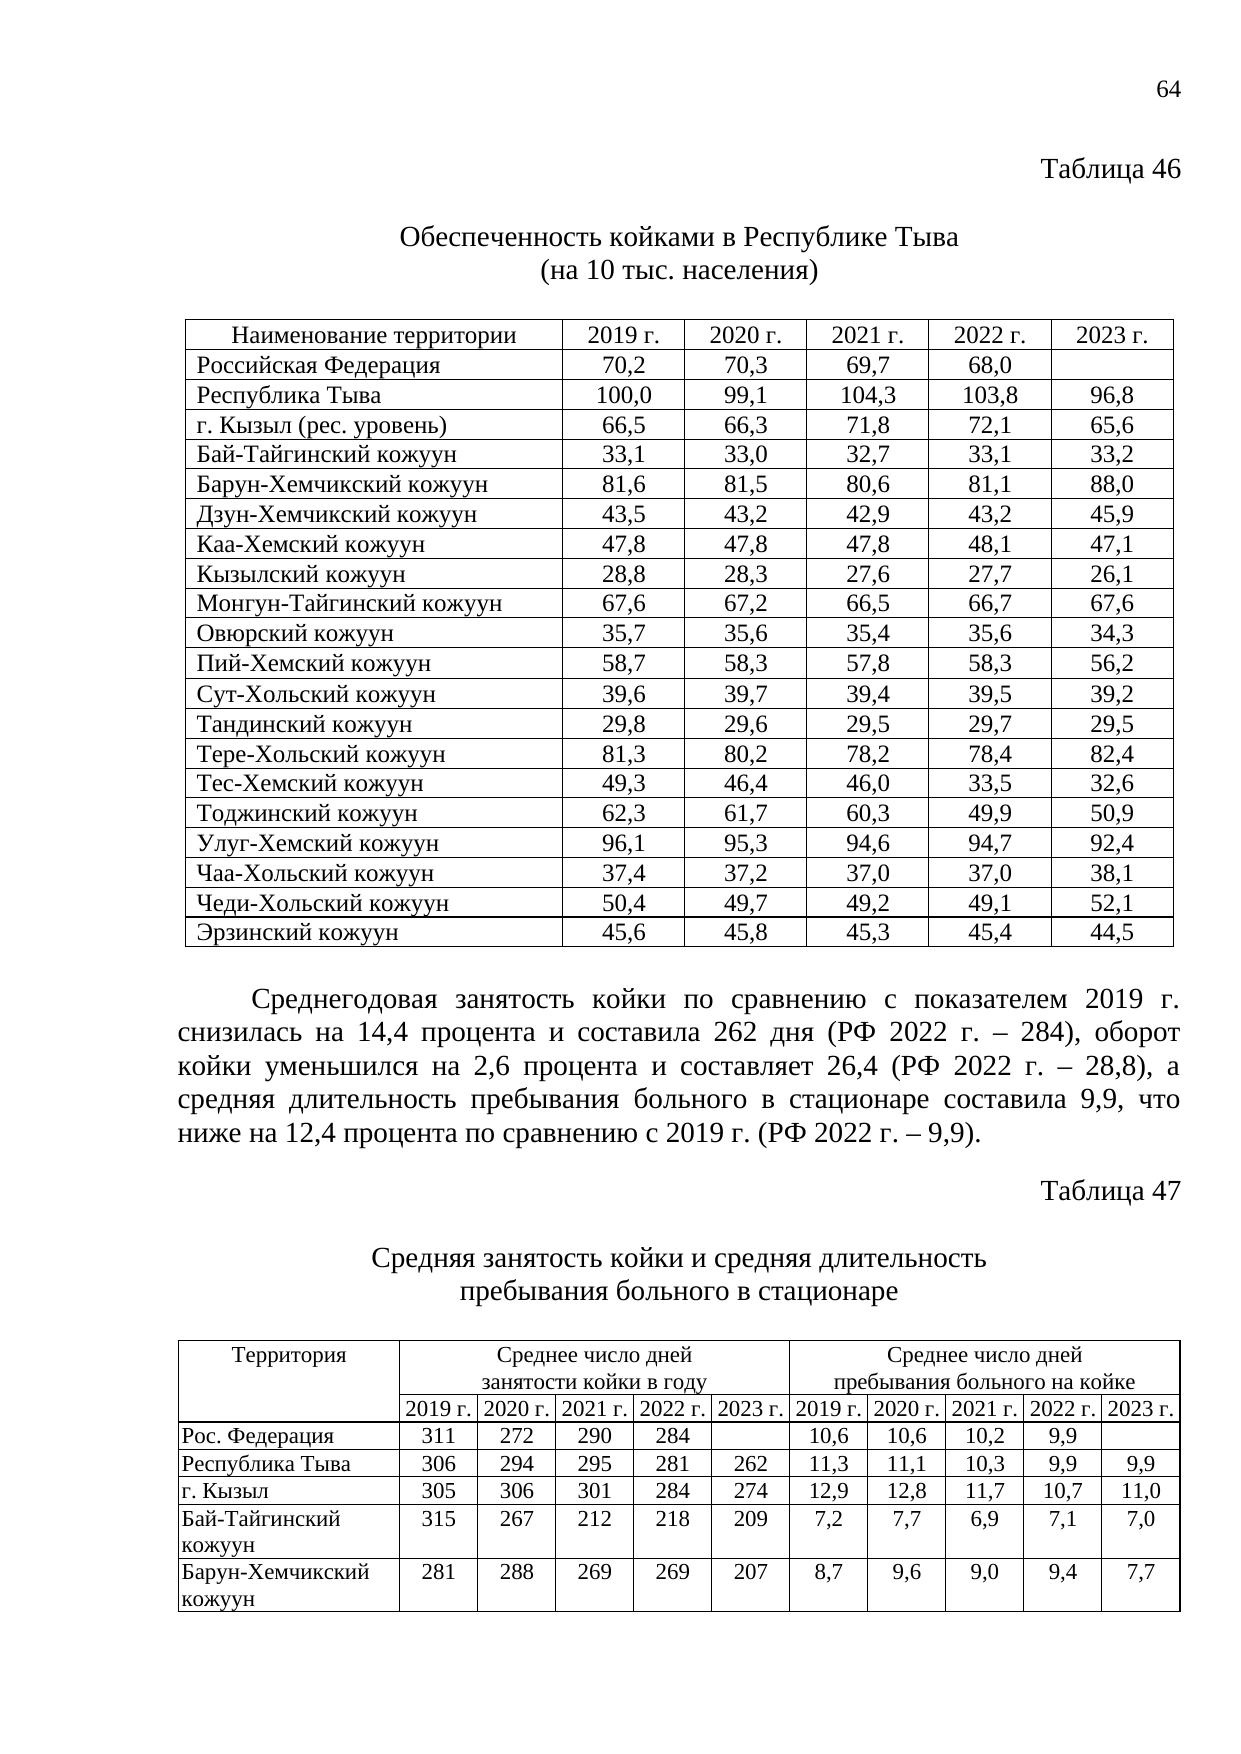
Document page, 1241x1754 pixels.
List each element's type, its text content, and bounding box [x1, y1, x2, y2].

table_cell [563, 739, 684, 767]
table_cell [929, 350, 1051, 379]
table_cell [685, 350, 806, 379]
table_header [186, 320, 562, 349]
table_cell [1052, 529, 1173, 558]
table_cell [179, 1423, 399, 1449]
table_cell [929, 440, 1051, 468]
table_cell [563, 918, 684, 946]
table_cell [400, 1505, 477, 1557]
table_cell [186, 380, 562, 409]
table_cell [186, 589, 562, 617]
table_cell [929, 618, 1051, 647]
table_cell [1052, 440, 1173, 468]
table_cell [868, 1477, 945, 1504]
text Обеспеченность койками в Республике Тыва [177, 219, 1181, 252]
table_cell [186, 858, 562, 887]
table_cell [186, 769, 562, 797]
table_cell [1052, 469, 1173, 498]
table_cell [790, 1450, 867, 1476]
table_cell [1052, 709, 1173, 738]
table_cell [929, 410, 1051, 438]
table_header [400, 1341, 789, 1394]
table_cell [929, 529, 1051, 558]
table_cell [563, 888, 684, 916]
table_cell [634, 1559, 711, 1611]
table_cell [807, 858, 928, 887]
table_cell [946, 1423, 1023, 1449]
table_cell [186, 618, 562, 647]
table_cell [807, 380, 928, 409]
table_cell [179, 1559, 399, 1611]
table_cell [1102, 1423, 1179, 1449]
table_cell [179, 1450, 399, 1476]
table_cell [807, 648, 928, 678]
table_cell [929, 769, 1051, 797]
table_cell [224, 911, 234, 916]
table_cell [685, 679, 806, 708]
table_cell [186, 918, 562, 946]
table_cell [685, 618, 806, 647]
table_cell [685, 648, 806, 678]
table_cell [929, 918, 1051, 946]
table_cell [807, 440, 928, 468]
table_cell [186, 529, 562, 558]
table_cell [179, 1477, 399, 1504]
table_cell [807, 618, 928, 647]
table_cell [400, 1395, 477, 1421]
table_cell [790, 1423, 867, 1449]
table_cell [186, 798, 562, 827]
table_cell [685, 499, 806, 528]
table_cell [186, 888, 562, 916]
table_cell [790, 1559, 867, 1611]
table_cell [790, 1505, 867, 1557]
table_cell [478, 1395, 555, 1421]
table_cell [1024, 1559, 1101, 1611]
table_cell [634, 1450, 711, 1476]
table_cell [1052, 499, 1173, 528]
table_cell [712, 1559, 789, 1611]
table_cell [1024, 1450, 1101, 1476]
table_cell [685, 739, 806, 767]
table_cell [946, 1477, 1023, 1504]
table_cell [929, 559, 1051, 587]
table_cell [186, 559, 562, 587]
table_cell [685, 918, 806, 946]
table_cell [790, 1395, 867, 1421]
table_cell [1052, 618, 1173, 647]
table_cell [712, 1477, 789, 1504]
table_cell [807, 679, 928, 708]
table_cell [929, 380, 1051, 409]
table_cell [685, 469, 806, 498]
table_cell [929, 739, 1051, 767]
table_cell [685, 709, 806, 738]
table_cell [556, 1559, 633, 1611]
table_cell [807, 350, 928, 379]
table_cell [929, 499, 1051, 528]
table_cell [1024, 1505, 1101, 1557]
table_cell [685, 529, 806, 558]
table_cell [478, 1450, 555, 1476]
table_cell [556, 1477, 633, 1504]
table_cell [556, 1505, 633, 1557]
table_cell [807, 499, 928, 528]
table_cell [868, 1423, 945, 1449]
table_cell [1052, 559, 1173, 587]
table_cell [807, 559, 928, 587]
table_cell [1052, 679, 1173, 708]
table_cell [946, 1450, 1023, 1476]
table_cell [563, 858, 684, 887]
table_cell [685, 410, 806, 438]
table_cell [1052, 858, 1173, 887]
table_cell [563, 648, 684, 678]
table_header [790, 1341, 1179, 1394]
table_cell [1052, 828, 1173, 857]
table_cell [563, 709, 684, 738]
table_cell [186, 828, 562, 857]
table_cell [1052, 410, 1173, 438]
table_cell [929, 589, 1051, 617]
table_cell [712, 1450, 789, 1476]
text пребывания больного в стационаре [177, 1273, 1181, 1307]
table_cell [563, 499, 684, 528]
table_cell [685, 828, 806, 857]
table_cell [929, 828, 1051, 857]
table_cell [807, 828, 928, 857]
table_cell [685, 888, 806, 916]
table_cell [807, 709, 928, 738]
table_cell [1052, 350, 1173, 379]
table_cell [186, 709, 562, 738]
text Средняя занятость койки и средняя длительность [177, 1240, 1181, 1273]
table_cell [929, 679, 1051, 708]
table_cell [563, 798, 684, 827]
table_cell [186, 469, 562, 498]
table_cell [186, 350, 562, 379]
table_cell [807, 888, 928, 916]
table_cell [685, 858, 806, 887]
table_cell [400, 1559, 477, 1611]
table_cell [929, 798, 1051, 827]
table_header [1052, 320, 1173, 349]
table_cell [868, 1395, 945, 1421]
text Среднегодовая занятость койки по сравнению с показателем 2019 г. снизилась на 14,4 процента и составила 262 дня (РФ 2022 г. – 284), оборот койки уменьшился на 2,6 процента и составляет 26,4 (РФ 2022 г. – 28,8), а средняя длительность пребывания больного в стационаре составила 9,9, что ниже на 12,4 процента по сравнению с 2019 г. (РФ 2022 г. – 9,9). [177, 981, 1181, 1148]
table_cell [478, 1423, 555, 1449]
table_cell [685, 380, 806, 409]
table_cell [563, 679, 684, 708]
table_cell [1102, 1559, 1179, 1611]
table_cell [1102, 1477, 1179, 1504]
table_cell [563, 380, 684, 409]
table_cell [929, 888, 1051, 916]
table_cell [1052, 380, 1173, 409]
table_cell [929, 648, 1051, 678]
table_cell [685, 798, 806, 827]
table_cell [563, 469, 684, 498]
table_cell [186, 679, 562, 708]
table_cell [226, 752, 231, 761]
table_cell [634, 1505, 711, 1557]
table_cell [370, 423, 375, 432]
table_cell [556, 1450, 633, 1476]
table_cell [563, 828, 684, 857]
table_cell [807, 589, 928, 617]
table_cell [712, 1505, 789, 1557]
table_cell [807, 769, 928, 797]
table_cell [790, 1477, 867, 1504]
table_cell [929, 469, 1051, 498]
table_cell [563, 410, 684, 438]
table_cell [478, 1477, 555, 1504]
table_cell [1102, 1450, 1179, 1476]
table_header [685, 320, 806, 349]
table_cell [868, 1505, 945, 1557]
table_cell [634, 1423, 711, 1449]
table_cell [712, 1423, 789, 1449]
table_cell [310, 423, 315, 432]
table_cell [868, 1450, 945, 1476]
text Таблица 47 [177, 1173, 1181, 1206]
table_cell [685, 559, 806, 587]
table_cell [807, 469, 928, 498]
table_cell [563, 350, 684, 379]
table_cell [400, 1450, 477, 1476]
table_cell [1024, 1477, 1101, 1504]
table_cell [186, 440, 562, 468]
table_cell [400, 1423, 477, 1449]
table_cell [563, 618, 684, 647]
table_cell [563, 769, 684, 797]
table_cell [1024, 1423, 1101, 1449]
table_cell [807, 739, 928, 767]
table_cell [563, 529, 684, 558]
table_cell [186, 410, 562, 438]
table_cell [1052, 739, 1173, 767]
text Таблица 46 [177, 152, 1181, 185]
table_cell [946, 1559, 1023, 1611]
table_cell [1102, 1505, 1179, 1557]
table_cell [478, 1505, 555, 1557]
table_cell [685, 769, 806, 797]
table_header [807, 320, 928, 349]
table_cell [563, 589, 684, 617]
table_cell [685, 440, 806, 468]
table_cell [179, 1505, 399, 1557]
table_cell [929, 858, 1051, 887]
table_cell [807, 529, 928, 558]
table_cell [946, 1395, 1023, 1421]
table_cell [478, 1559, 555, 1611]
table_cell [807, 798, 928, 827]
text (на 10 тыс. населения) [177, 252, 1181, 286]
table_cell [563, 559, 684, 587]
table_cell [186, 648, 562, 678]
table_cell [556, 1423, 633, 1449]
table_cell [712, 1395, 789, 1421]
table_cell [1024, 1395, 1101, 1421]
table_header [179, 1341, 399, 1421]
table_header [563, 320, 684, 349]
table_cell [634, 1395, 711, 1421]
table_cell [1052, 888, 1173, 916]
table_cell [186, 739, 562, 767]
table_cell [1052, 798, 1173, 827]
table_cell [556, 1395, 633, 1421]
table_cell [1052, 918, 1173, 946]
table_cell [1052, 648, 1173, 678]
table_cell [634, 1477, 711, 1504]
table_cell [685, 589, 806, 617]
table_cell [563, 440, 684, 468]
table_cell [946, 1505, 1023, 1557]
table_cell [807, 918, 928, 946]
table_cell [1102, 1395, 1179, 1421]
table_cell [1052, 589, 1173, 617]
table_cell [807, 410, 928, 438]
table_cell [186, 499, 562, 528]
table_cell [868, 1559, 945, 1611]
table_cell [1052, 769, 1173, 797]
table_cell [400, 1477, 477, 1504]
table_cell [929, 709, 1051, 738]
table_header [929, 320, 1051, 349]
